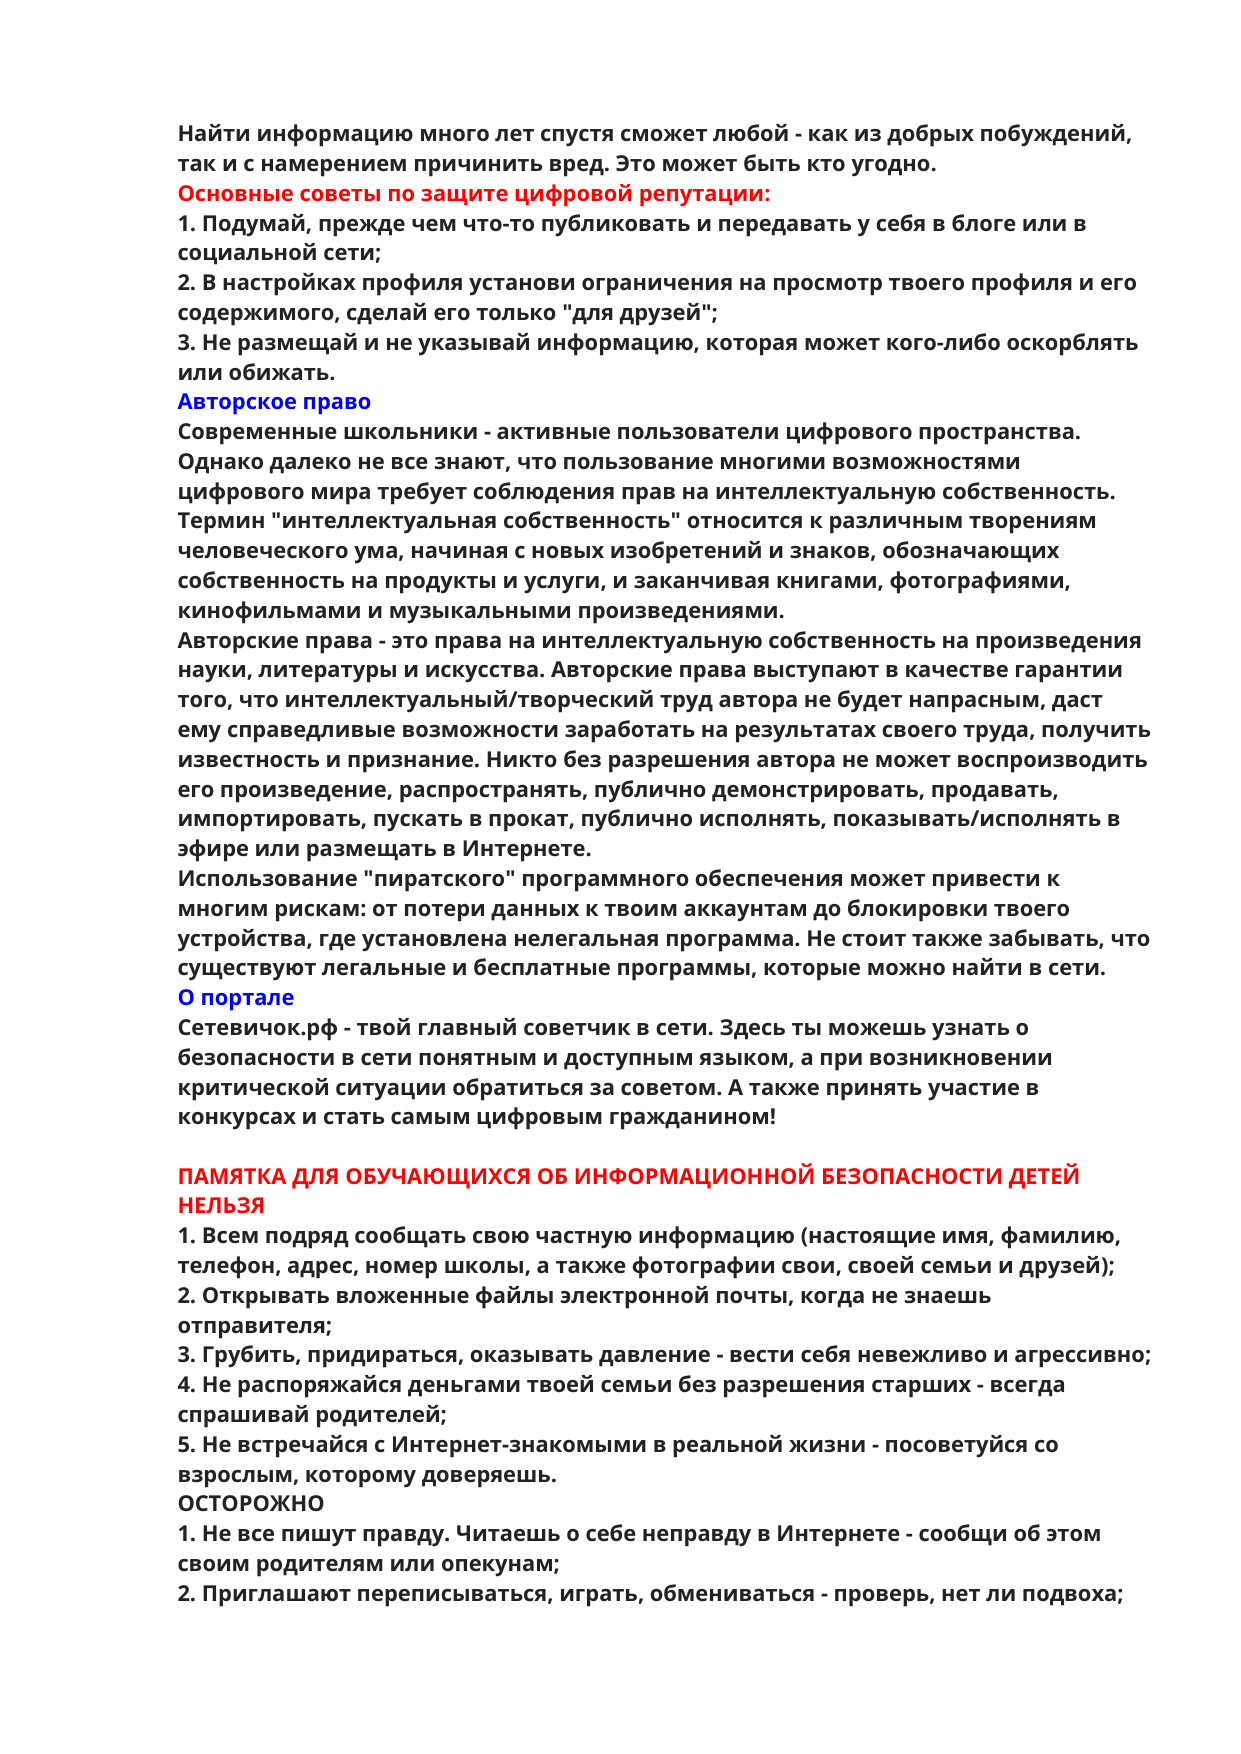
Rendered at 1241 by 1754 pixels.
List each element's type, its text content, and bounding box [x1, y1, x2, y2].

text 3. Грубить, придираться, оказывать давление - вести себя невежливо и агрессивно; [177, 1339, 1152, 1369]
text 1. Всем подряд сообщать свою частную информацию (настоящие имя, фамилию, телефон, адрес, номер школы, а также фотографии свои, своей семьи и друзей); [177, 1220, 1152, 1280]
text Сетевичок.рф - твой главный советчик в сети. Здесь ты можешь узнать о безопасности в сети понятным и доступным языком, а при возникновении критической ситуации обратиться за советом. А также принять участие в конкурсах и стать самым цифровым гражданином! [177, 1012, 1152, 1131]
text 4. Не распоряжайся деньгами твоей семьи без разрешения старших - всегда спрашивай родителей; [177, 1369, 1152, 1429]
text Основные советы по защите цифровой репутации: [177, 178, 1152, 207]
text Авторские права - это права на интеллектуальную собственность на произведения науки, литературы и искусства. Авторские права выступают в качестве гарантии того, что интеллектуальный/творческий труд автора не будет напрасным, даст ему справедливые возможности заработать на результатах своего труда, получить известность и признание. Никто без разрешения автора не может воспроизводить его произведение, распространять, публично демонстрировать, продавать, импортировать, пускать в прокат, публично исполнять, показывать/исполнять в эфире или размещать в Интернете. [177, 624, 1152, 863]
text 1. Не все пишут правду. Читаешь о себе неправду в Интернете - сообщи об этом своим родителям или опекунам; [177, 1518, 1152, 1578]
text Использование "пиратского" программного обеспечения может привести к многим рискам: от потери данных к твоим аккаунтам до блокировки твоего устройства, где установлена нелегальная программа. Не стоит также забывать, что существуют легальные и бесплатные программы, которые можно найти в сети. [177, 863, 1152, 982]
text 2. Открывать вложенные файлы электронной почты, когда не знаешь отправителя; [177, 1280, 1152, 1339]
text 3. Не размещай и не указывай информацию, которая может кого-либо оскорблять или обижать. [177, 327, 1152, 386]
text Современные школьники - активные пользователи цифрового пространства. Однако далеко не все знают, что пользование многими возможностями цифрового мира требует соблюдения прав на интеллектуальную собственность. [177, 416, 1152, 505]
text 2. Приглашают переписываться, играть, обмениваться - проверь, нет ли подвоха; [177, 1578, 1152, 1608]
text Термин "интеллектуальная собственность" относится к различным творениям человеческого ума, начиная с новых изобретений и знаков, обозначающих собственность на продукты и услуги, и заканчивая книгами, фотографиями, кинофильмами и музыкальными произведениями. [177, 505, 1152, 624]
text ПАМЯТКА ДЛЯ ОБУЧАЮЩИХСЯ ОБ ИНФОРМАЦИОННОЙ БЕЗОПАСНОСТИ ДЕТЕЙ [177, 1161, 1152, 1191]
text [177, 118, 1152, 178]
text Авторское право [177, 386, 1152, 416]
text 5. Не встречайся с Интернет-знакомыми в реальной жизни - посоветуйся со взрослым, которому доверяешь. [177, 1429, 1152, 1488]
text 2. В настройках профиля установи ограничения на просмотр твоего профиля и его содержимого, сделай его только "для друзей"; [177, 267, 1152, 327]
text 1. Подумай, прежде чем что-то публиковать и передавать у себя в блоге или в социальной сети; [177, 207, 1152, 267]
text НЕЛЬЗЯ [177, 1191, 1152, 1220]
text ОСТОРОЖНО [177, 1488, 1152, 1518]
text О портале [177, 982, 1152, 1012]
